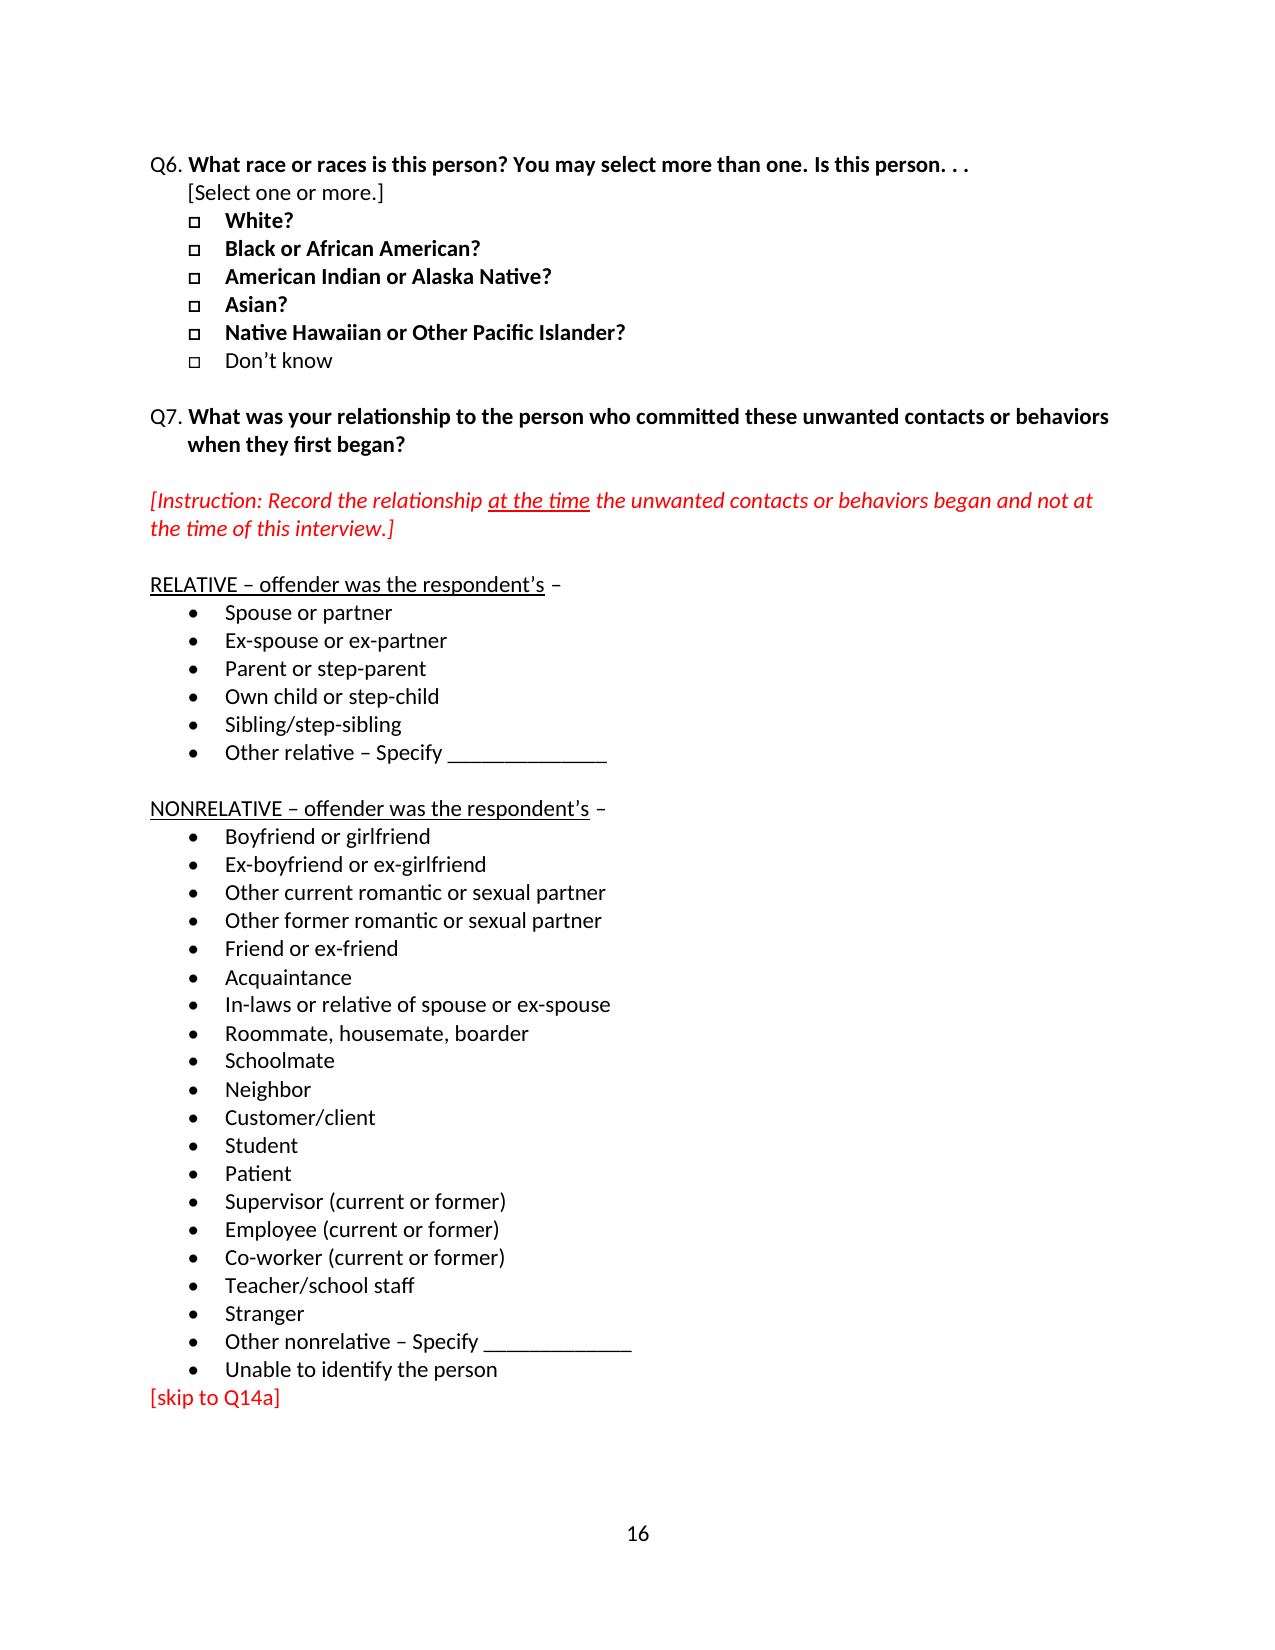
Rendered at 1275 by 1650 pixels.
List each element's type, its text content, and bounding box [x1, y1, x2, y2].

list Ex-boyfriend or ex-girlfriend [187, 851, 1125, 878]
list Neighbor [187, 1075, 1125, 1103]
list American Indian or Alaska Native? [187, 262, 1125, 290]
text [Instruction: Record the relationship at the time the unwanted contacts or behaviors began and not at the time of this interview.] [150, 486, 1125, 542]
list Unable to identify the person [187, 1355, 1125, 1383]
list White? [187, 206, 1125, 234]
list Sibling/step-sibling [187, 710, 1125, 738]
text NONRELATIVE – offender was the respondent’s – [150, 794, 1125, 822]
text Q6. What race or races is this person? You may select more than one. Is this person. . . [150, 150, 1125, 178]
list Roommate, housemate, boarder [187, 1019, 1125, 1047]
text RELATIVE – offender was the respondent’s – [150, 570, 1125, 598]
list Other former romantic or sexual partner [187, 907, 1125, 934]
list Don’t know [187, 346, 1125, 374]
list Black or African American? [187, 234, 1125, 262]
text [skip to Q14a] [150, 1383, 1125, 1411]
list Other nonrelative – Specify _____________ [187, 1327, 1125, 1355]
list Acquaintance [187, 963, 1125, 991]
list Employee (current or former) [187, 1215, 1125, 1243]
list Own child or step-child [187, 682, 1125, 710]
list Schoolmate [187, 1047, 1125, 1075]
list Student [187, 1131, 1125, 1159]
list Supervisor (current or former) [187, 1187, 1125, 1215]
text [Select one or more.] [150, 178, 1125, 206]
list In-laws or relative of spouse or ex-spouse [187, 991, 1125, 1019]
list Patient [187, 1159, 1125, 1187]
list Teacher/school staff [187, 1271, 1125, 1299]
list Asian? [187, 290, 1125, 318]
list Co-worker (current or former) [187, 1243, 1125, 1271]
list Stranger [187, 1299, 1125, 1327]
list Other relative – Specify ______________ [187, 738, 1125, 766]
list Other current romantic or sexual partner [187, 878, 1125, 907]
list Friend or ex-friend [187, 934, 1125, 963]
list Spouse or partner [187, 598, 1125, 626]
text Q7. What was your relationship to the person who committed these unwanted contacts or behaviors when they first began? [150, 402, 1125, 458]
list Customer/client [187, 1103, 1125, 1131]
list Ex-spouse or ex-partner [187, 626, 1125, 654]
list Parent or step-parent [187, 654, 1125, 682]
list Native Hawaiian or Other Pacific Islander? [187, 318, 1125, 346]
list Boyfriend or girlfriend [187, 822, 1125, 851]
